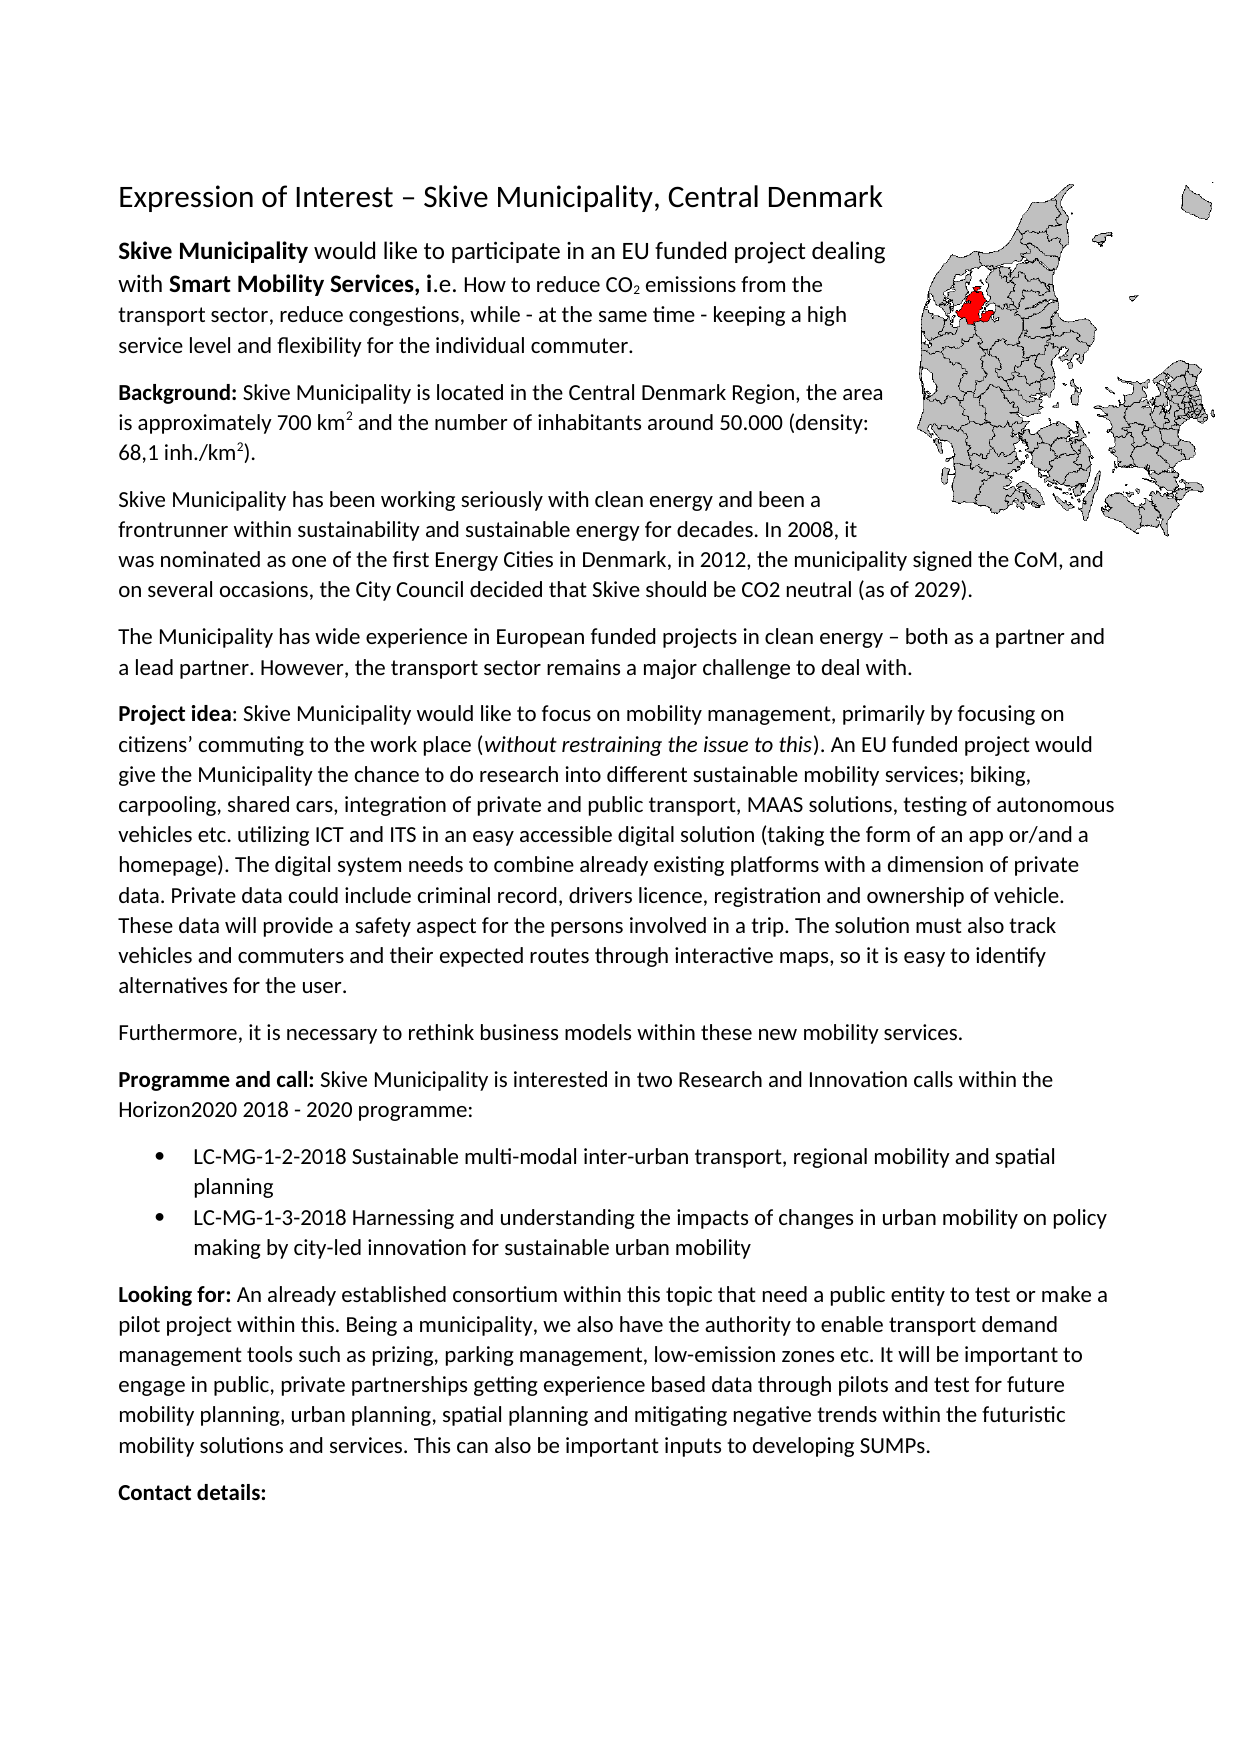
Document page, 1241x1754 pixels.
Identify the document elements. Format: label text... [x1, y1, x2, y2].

list LC-MG-1-3-2018 Harnessing and understanding the impacts of changes in urban mobility on policy making by city-led innovation for sustainable urban mobility [156, 1203, 1122, 1261]
text Project idea: Skive Municipality would like to focus on mobility management, primarily by focusing on citizens’ commuting to the work place (without restraining the issue to this). An EU funded project would give the Municipality the chance to do research into different sustainable mobility services; biking, carpooling, shared cars, integration of private and public transport, MAAS solutions, testing of autonomous vehicles etc. utilizing ICT and ITS in an easy accessible digital solution (taking the form of an app or/and a homepage). The digital system needs to combine already existing platforms with a dimension of private data. Private data could include criminal record, drivers licence, registration and ownership of vehicle. These data will provide a safety aspect for the persons involved in a trip. The solution must also track vehicles and commuters and their expected routes through interactive maps, so it is easy to identify alternatives for the user. [118, 699, 1122, 999]
text Looking for: An already established consortium within this topic that need a public entity to test or make a pilot project within this. Being a municipality, we also have the authority to enable transport demand management tools such as prizing, parking management, low-emission zones etc. It will be important to engage in public, private partnerships getting experience based data through pilots and test for future mobility planning, urban planning, spatial planning and mitigating negative trends within the futuristic mobility solutions and services. This can also be important inputs to developing SUMPs. [118, 1280, 1122, 1459]
text Skive Municipality would like to participate in an EU funded project dealing with Smart Mobility Services, i.e. How to reduce CO2 emissions from the transport sector, reduce congestions, while - at the same time - keeping a high service level and flexibility for the individual commuter. [118, 235, 910, 359]
text Contact details: [118, 1478, 1122, 1506]
text Skive Municipality has been working seriously with clean energy and been a frontrunner within sustainability and sustainable energy for decades. In 2008, it was nominated as one of the first Energy Cities in Denmark, in 2012, the municipality signed the CoM, and on several occasions, the City Council decided that Skive should be CO2 neutral (as of 2029). [118, 485, 1122, 604]
list LC-MG-1-2-2018 Sustainable multi-modal inter-urban transport, regional mobility and spatial planning [156, 1142, 1122, 1201]
picture [910, 177, 1217, 537]
text Furthermore, it is necessary to rethink business models within these new mobility services. [118, 1018, 1122, 1046]
text Expression of Interest – Skive Municipality, Central Denmark [118, 177, 910, 215]
text Programme and call: Skive Municipality is interested in two Research and Innovation calls within the Horizon2020 2018 - 2020 programme: [118, 1065, 1122, 1123]
text Background: Skive Municipality is located in the Central Denmark Region, the area is approximately 700 km2 and the number of inhabitants around 50.000 (density: 68,1 inh./km2). [118, 378, 910, 466]
text The Municipality has wide experience in European funded projects in clean energy – both as a partner and a lead partner. However, the transport sector remains a major challenge to deal with. [118, 622, 1122, 681]
